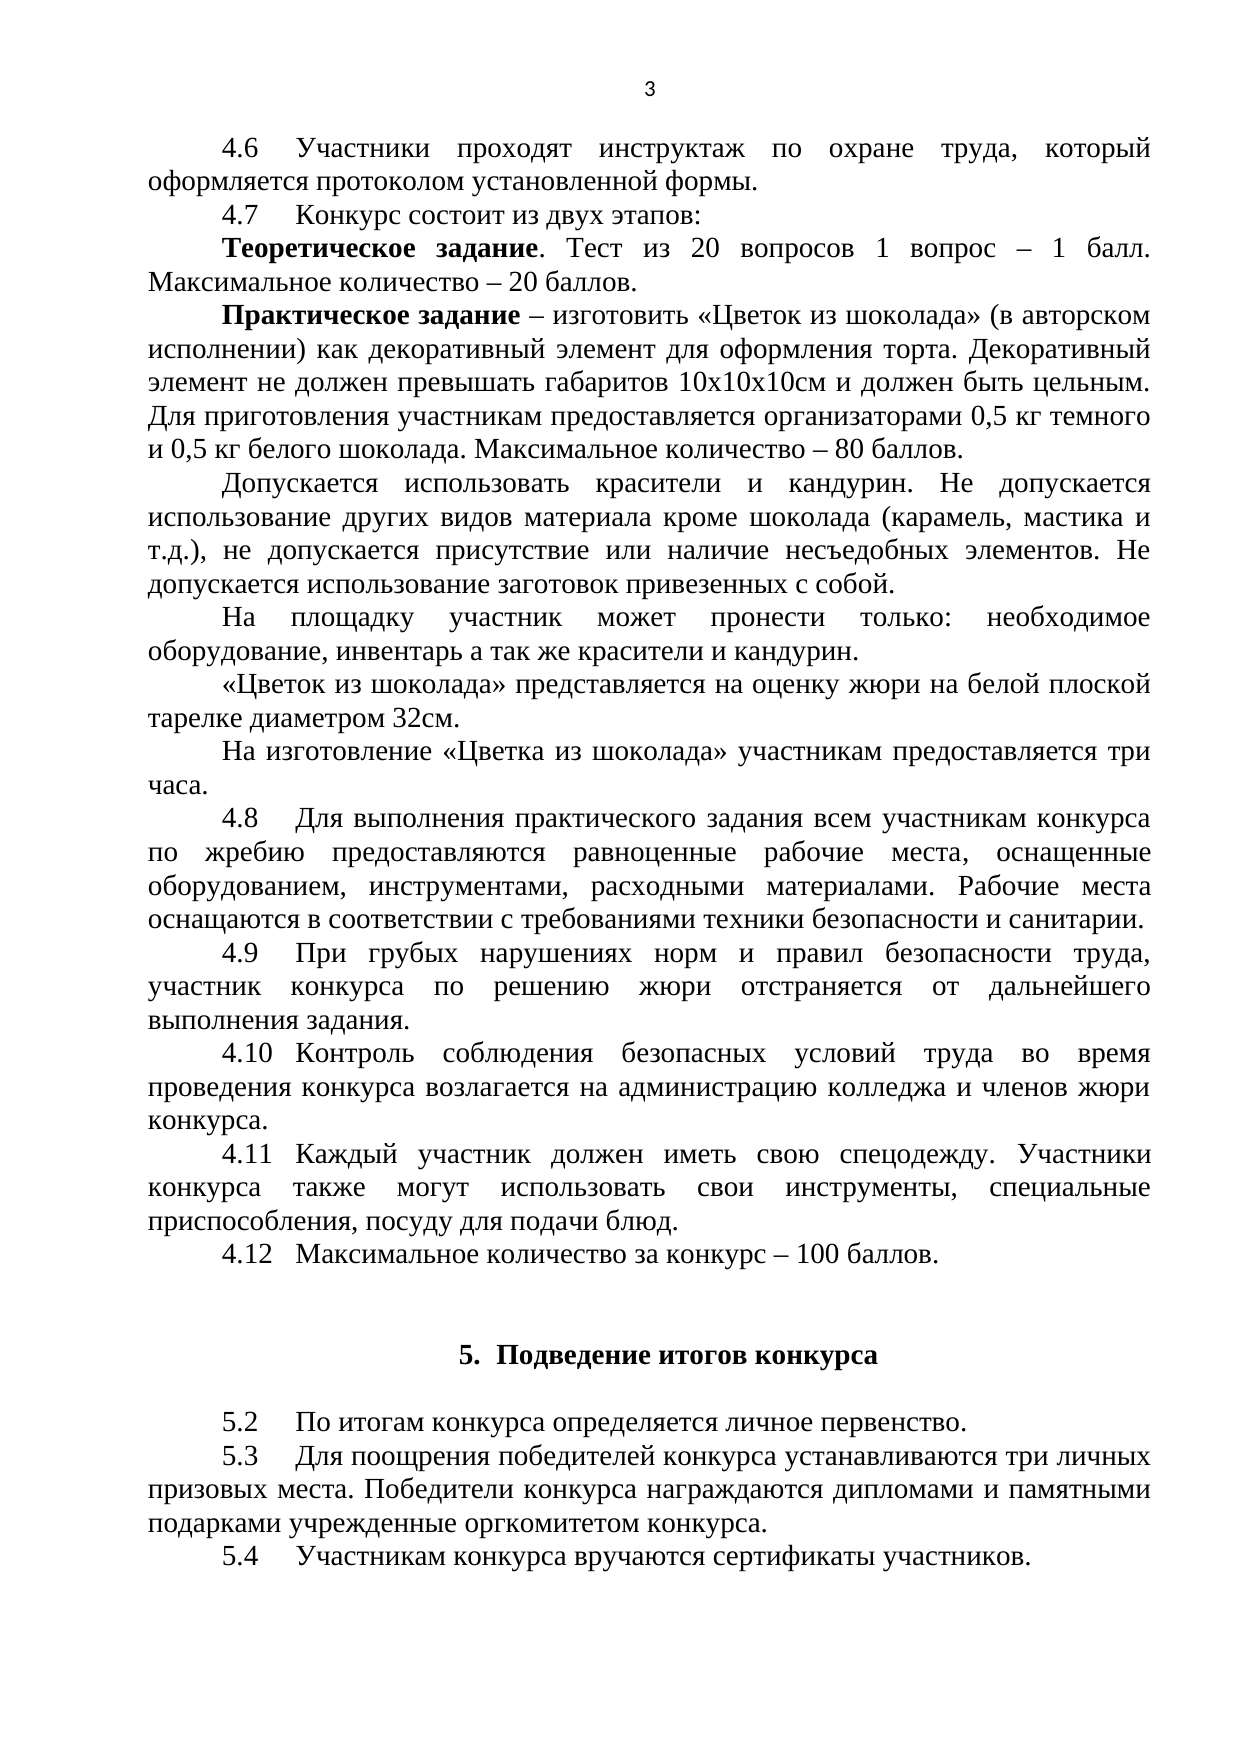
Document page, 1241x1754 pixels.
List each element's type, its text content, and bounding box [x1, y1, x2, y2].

list Теоретическое задание. Тест из 20 вопросов 1 вопрос – 1 балл. Максимальное количество – 20 баллов. [148, 230, 1152, 297]
list Конкурс состоит из двух этапов: [148, 197, 1152, 230]
list Максимальное количество за конкурс – 100 баллов. [148, 1237, 1152, 1270]
list Участникам конкурса вручаются сертификаты участников. [148, 1538, 1152, 1572]
list «Цветок из шоколада» представляется на оценку жюри на белой плоской тарелке диаметром 32см. [148, 666, 1152, 733]
list Для выполнения практического задания всем участникам конкурса по жребию предоставляются равноценные рабочие места, оснащенные оборудованием, инструментами, расходными материалами. Рабочие места оснащаются в соответствии с требованиями техники безопасности и санитарии. [148, 801, 1152, 935]
text На изготовление «Цветка из шоколада» участникам предоставляется три часа. [148, 733, 1152, 801]
list Для поощрения победителей конкурса устанавливаются три личных призовых места. Победители конкурса награждаются дипломами и памятными подарками учрежденные оргкомитетом конкурса. [148, 1438, 1152, 1538]
list При грубых нарушениях норм и правил безопасности труда, участник конкурса по решению жюри отстраняется от дальнейшего выполнения задания. [148, 935, 1152, 1035]
list Каждый участник должен иметь свою спецодежду. Участники конкурса также могут использовать свои инструменты, специальные приспособления, посуду для подачи блюд. [148, 1136, 1152, 1237]
list На площадку участник может пронести только: необходимое оборудование, инвентарь а так же красители и кандурин. [148, 599, 1152, 666]
list Участники проходят инструктаж по охране труда, который оформляется протоколом установленной формы. [148, 130, 1152, 197]
list Практическое задание – изготовить «Цветок из шоколада» (в авторском исполнении) как декоративный элемент для оформления торта. Декоративный элемент не должен превышать габаритов 10х10х10см и должен быть цельным. Для приготовления участникам предоставляется организаторами 0,5 кг темного и 0,5 кг белого шоколада. Максимальное количество – 80 баллов. [148, 297, 1152, 465]
list Допускается использовать красители и кандурин. Не допускается использование других видов материала кроме шоколада (карамель, мастика и т.д.), не допускается присутствие или наличие несъедобных элементов. Не допускается использование заготовок привезенных с собой. [148, 465, 1152, 599]
list По итогам конкурса определяется личное первенство. [148, 1404, 1152, 1438]
list Подведение итогов конкурса [185, 1337, 1152, 1371]
list Контроль соблюдения безопасных условий труда во время проведения конкурса возлагается на администрацию колледжа и членов жюри конкурса. [148, 1035, 1152, 1136]
